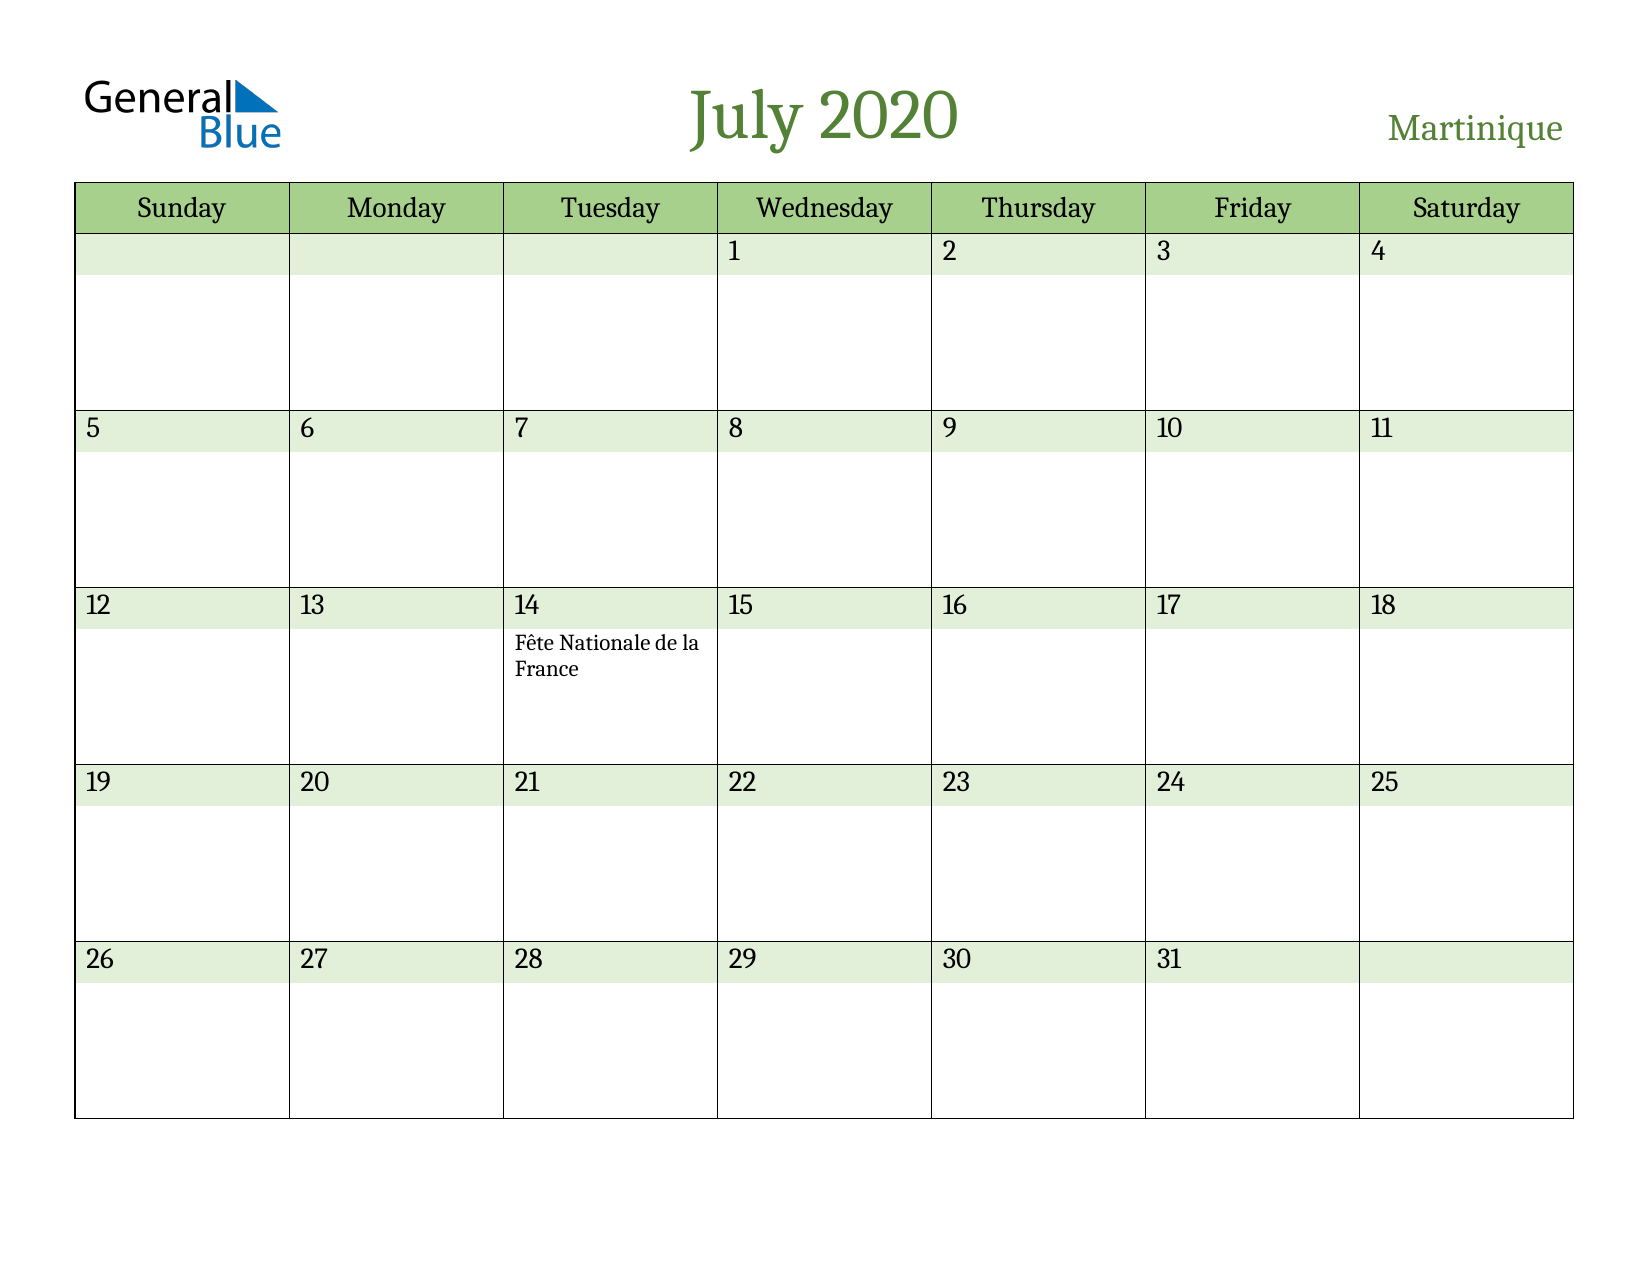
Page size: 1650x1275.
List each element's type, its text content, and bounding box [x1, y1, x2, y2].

table_cell 30 [932, 942, 1145, 983]
table_cell 5 [76, 411, 289, 452]
table_cell [504, 234, 717, 275]
table_cell [1360, 275, 1573, 410]
table_cell [1146, 629, 1359, 764]
table_cell [932, 983, 1145, 1118]
table_cell Thursday [932, 183, 1145, 233]
table_cell [932, 452, 1145, 587]
table_cell 6 [290, 411, 503, 452]
table_cell [290, 275, 503, 410]
table_cell [718, 275, 931, 410]
table_cell Fête Nationale de la France [504, 629, 717, 764]
table_cell 26 [76, 942, 289, 983]
table_cell [290, 629, 503, 764]
table_cell [504, 275, 717, 410]
table_cell 22 [718, 765, 931, 806]
table_cell 24 [1146, 765, 1359, 806]
table_cell [76, 452, 289, 587]
table_cell [76, 806, 289, 941]
table_cell [718, 629, 931, 764]
table_cell 13 [290, 588, 503, 629]
table_cell 28 [504, 942, 717, 983]
table_cell [504, 983, 717, 1118]
table_cell [718, 806, 931, 941]
table_cell 18 [1360, 588, 1573, 629]
table_cell 9 [932, 411, 1145, 452]
table_cell 17 [1146, 588, 1359, 629]
table_cell [932, 629, 1145, 764]
table_cell [290, 452, 503, 587]
table_cell [504, 806, 717, 941]
table_cell 21 [504, 765, 717, 806]
table_cell 7 [504, 411, 717, 452]
table_cell Monday [290, 183, 503, 233]
table_cell [290, 234, 503, 275]
table_cell 2 [932, 234, 1145, 275]
table_cell [76, 275, 289, 410]
table_cell [1146, 983, 1359, 1118]
table_cell [1360, 942, 1573, 983]
table_cell 14 [504, 588, 717, 629]
table_header [75, 75, 503, 182]
table_cell [932, 806, 1145, 941]
table_header Martinique [1146, 75, 1574, 182]
table_cell 20 [290, 765, 503, 806]
table_cell 1 [718, 234, 931, 275]
table_cell 8 [718, 411, 931, 452]
table_cell Tuesday [504, 183, 717, 233]
table_cell [290, 983, 503, 1118]
table_header July 2020 [503, 75, 1146, 182]
table_cell [1146, 452, 1359, 587]
table_cell 15 [718, 588, 931, 629]
table_cell 31 [1146, 942, 1359, 983]
table_cell [1360, 452, 1573, 587]
table_cell [1146, 275, 1359, 410]
table_cell 11 [1360, 411, 1573, 452]
table_cell 3 [1146, 234, 1359, 275]
picture [85, 80, 281, 148]
table_cell [76, 629, 289, 764]
table_cell [1360, 806, 1573, 941]
table_cell 29 [718, 942, 931, 983]
table_cell Saturday [1360, 183, 1573, 233]
table_cell 23 [932, 765, 1145, 806]
table_cell 16 [932, 588, 1145, 629]
table_cell 10 [1146, 411, 1359, 452]
table_cell [76, 234, 289, 275]
table_cell [76, 983, 289, 1118]
table_cell Wednesday [718, 183, 931, 233]
table_cell [1360, 629, 1573, 764]
table_cell 12 [76, 588, 289, 629]
table_cell 19 [76, 765, 289, 806]
table_cell 4 [1360, 234, 1573, 275]
table_cell [504, 452, 717, 587]
table_cell 27 [290, 942, 503, 983]
table_cell 25 [1360, 765, 1573, 806]
table_cell [718, 452, 931, 587]
table_cell [718, 983, 931, 1118]
table_cell [1360, 983, 1573, 1118]
table_cell Friday [1146, 183, 1359, 233]
table_cell Sunday [76, 183, 289, 233]
table_cell [1146, 806, 1359, 941]
table_cell [290, 806, 503, 941]
table_cell [932, 275, 1145, 410]
